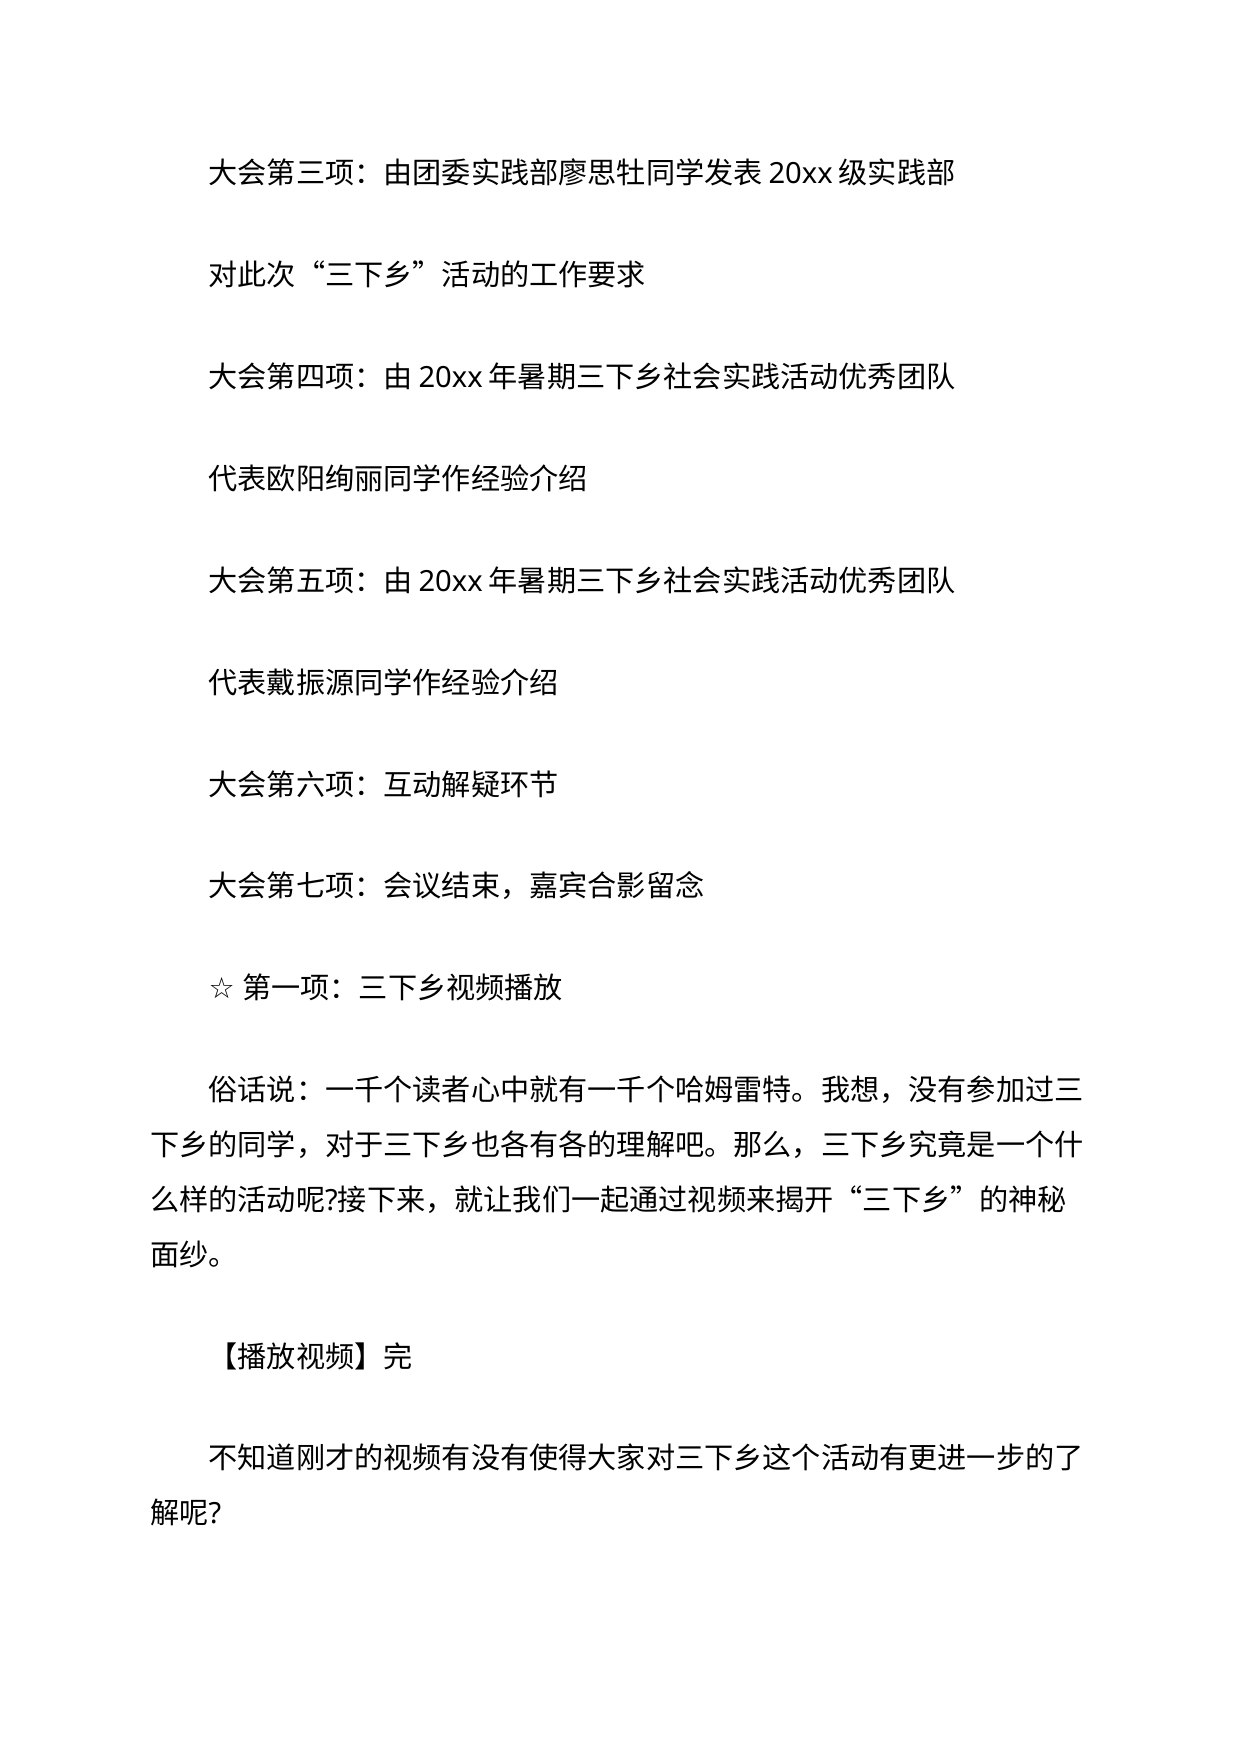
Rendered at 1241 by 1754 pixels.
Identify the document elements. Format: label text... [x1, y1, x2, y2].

text 代表戴振源同学作经验介绍 [150, 659, 1090, 702]
text 对此次“三下乡”活动的工作要求 [150, 252, 1090, 294]
text 大会第三项：由团委实践部廖思牡同学发表20xx级实践部 [150, 150, 1090, 192]
text 俗话说：一千个读者心中就有一千个哈姆雷特。我想，没有参加过三下乡的同学，对于三下乡也各有各的理解吧。那么，三下乡究竟是一个什么样的活动呢?接下来，就让我们一起通过视频来揭开“三下乡”的神秘面纱。 [150, 1067, 1090, 1274]
text 大会第四项：由20xx年暑期三下乡社会实践活动优秀团队 [150, 354, 1090, 396]
text 大会第七项：会议结束，嘉宾合影留念 [150, 863, 1090, 905]
text 代表欧阳绚丽同学作经验介绍 [150, 456, 1090, 498]
text 大会第五项：由20xx年暑期三下乡社会实践活动优秀团队 [150, 557, 1090, 600]
text 【播放视频】完 [150, 1333, 1090, 1376]
text 不知道刚才的视频有没有使得大家对三下乡这个活动有更进一步的了解呢? [150, 1435, 1090, 1532]
text 大会第六项：互动解疑环节 [150, 761, 1090, 803]
text ☆ 第一项：三下乡视频播放 [150, 965, 1090, 1007]
